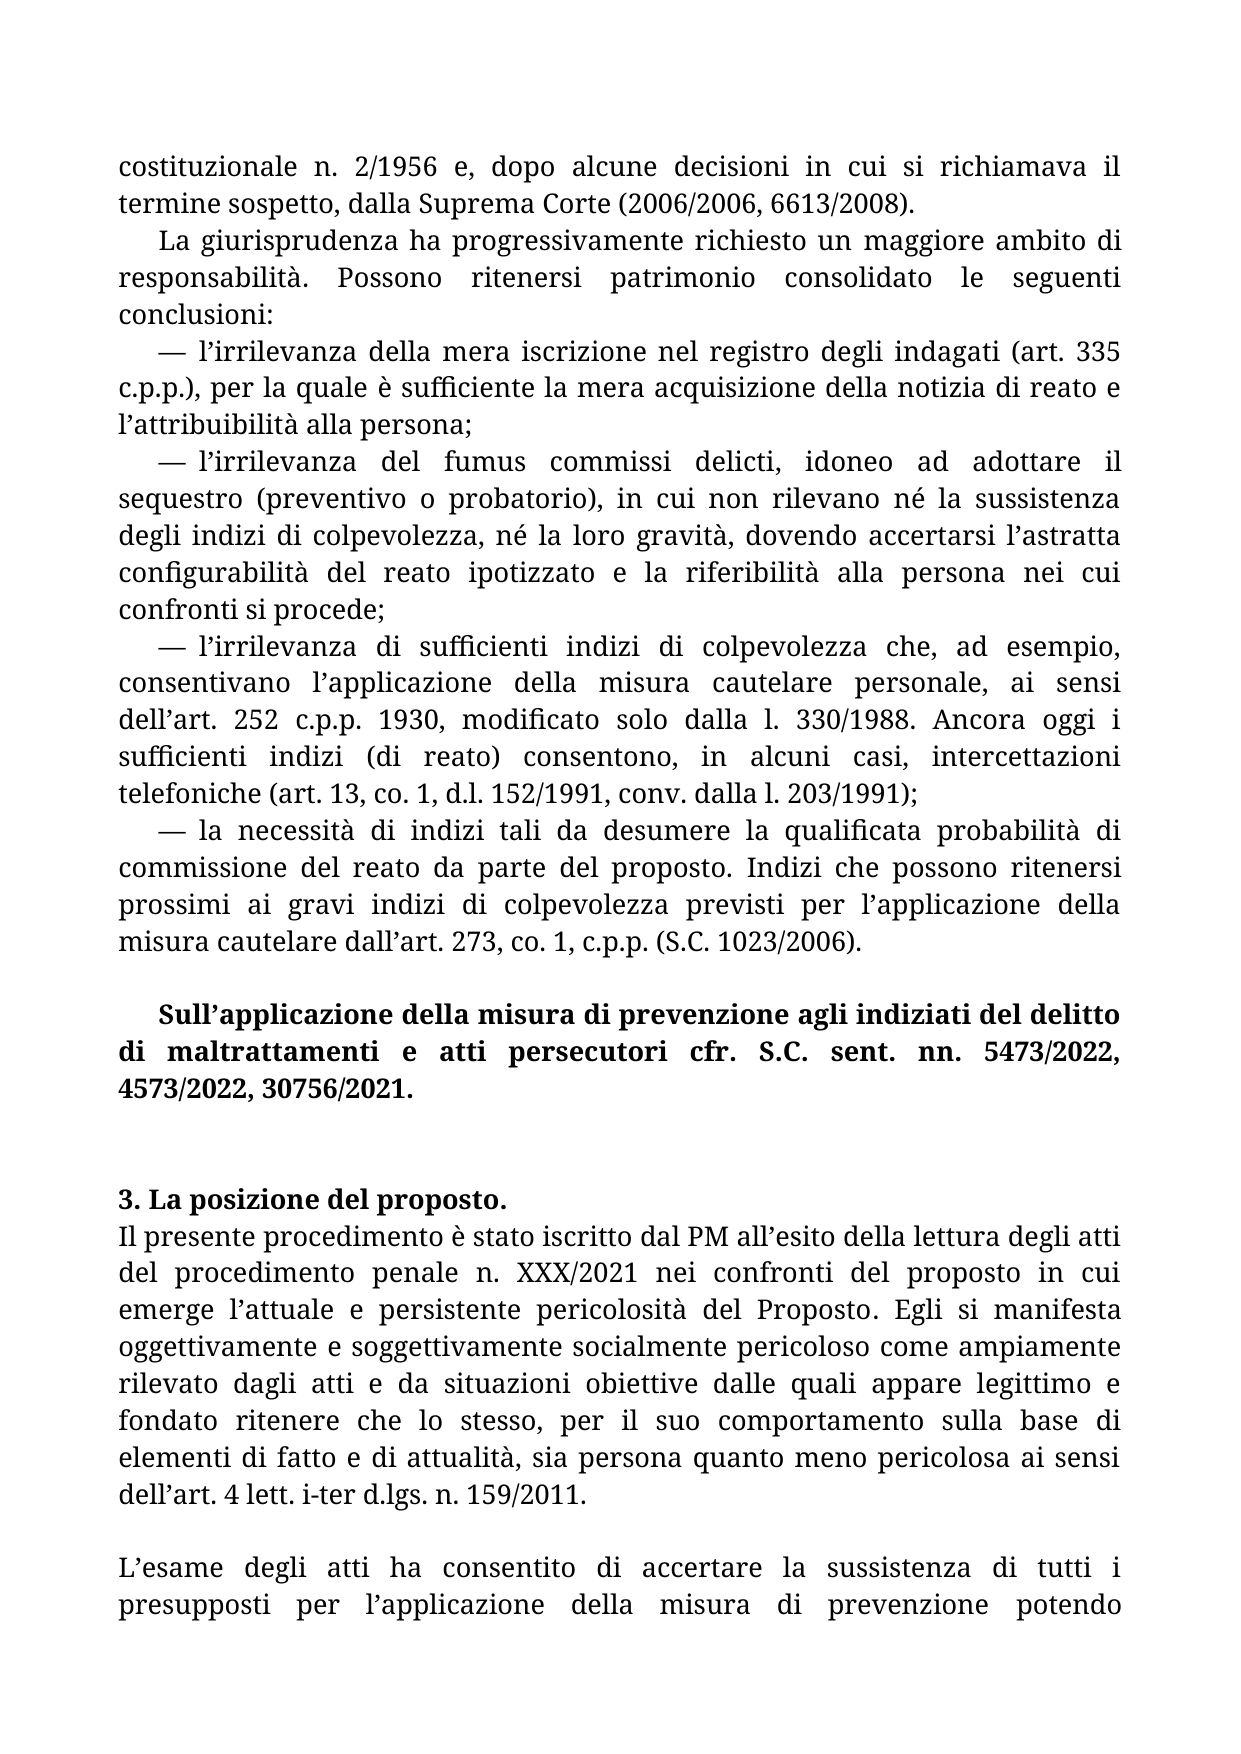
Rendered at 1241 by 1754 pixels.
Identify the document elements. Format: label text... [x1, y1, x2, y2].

text Sull’applicazione della misura di prevenzione agli indiziati del delitto di maltrattamenti e atti persecutori cfr. S.C. sent. nn. 5473/2022, 4573/2022, 30756/2021. [118, 996, 1122, 1106]
text La giurisprudenza ha progressivamente richiesto un maggiore ambito di responsabilità. Possono ritenersi patrimonio consolidato le seguenti conclusioni: [118, 221, 1122, 332]
text — l’irrilevanza della mera iscrizione nel registro degli indagati (art. 335 c.p.p.), per la quale è sufficiente la mera acquisizione della notizia di reato e l’attribuibilità alla persona; [118, 332, 1122, 443]
text — l’irrilevanza di sufficienti indizi di colpevolezza che, ad esempio, consentivano l’applicazione della misura cautelare personale, ai sensi dell’art. 252 c.p.p. 1930, modificato solo dalla l. 330/1988. Ancora oggi i sufficienti indizi (di reato) consentono, in alcuni casi, intercettazioni telefoniche (art. 13, co. 1, d.l. 152/1991, conv. dalla l. 203/1991); [118, 627, 1122, 811]
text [118, 148, 1122, 221]
text — l’irrilevanza del fumus commissi delicti, idoneo ad adottare il sequestro (preventivo o probatorio), in cui non rilevano né la sussistenza degli indizi di colpevolezza, né la loro gravità, dovendo accertarsi l’astratta configurabilità del reato ipotizzato e la riferibilità alla persona nei cui confronti si procede; [118, 443, 1122, 627]
text — la necessità di indizi tali da desumere la qualificata probabilità di commissione del reato da parte del proposto. Indizi che possono ritenersi prossimi ai gravi indizi di colpevolezza previsti per l’applicazione della misura cautelare dall’art. 273, co. 1, c.p.p. (S.C. 1023/2006). [118, 811, 1122, 959]
text Il presente procedimento è stato iscritto dal PM all’esito della lettura degli atti del procedimento penale n. XXX/2021 nei confronti del proposto in cui emerge l’attuale e persistente pericolosità del Proposto. Egli si manifesta oggettivamente e soggettivamente socialmente pericoloso come ampiamente rilevato dagli atti e da situazioni obiettive dalle quali appare legittimo e fondato ritenere che lo stesso, per il suo comportamento sulla base di elementi di fatto e di attualità, sia persona quanto meno pericolosa ai sensi dell’art. 4 lett. i-ter d.lgs. n. 159/2011. [118, 1217, 1122, 1512]
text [118, 1549, 1122, 1623]
text 3. La posizione del proposto. [118, 1180, 1122, 1217]
